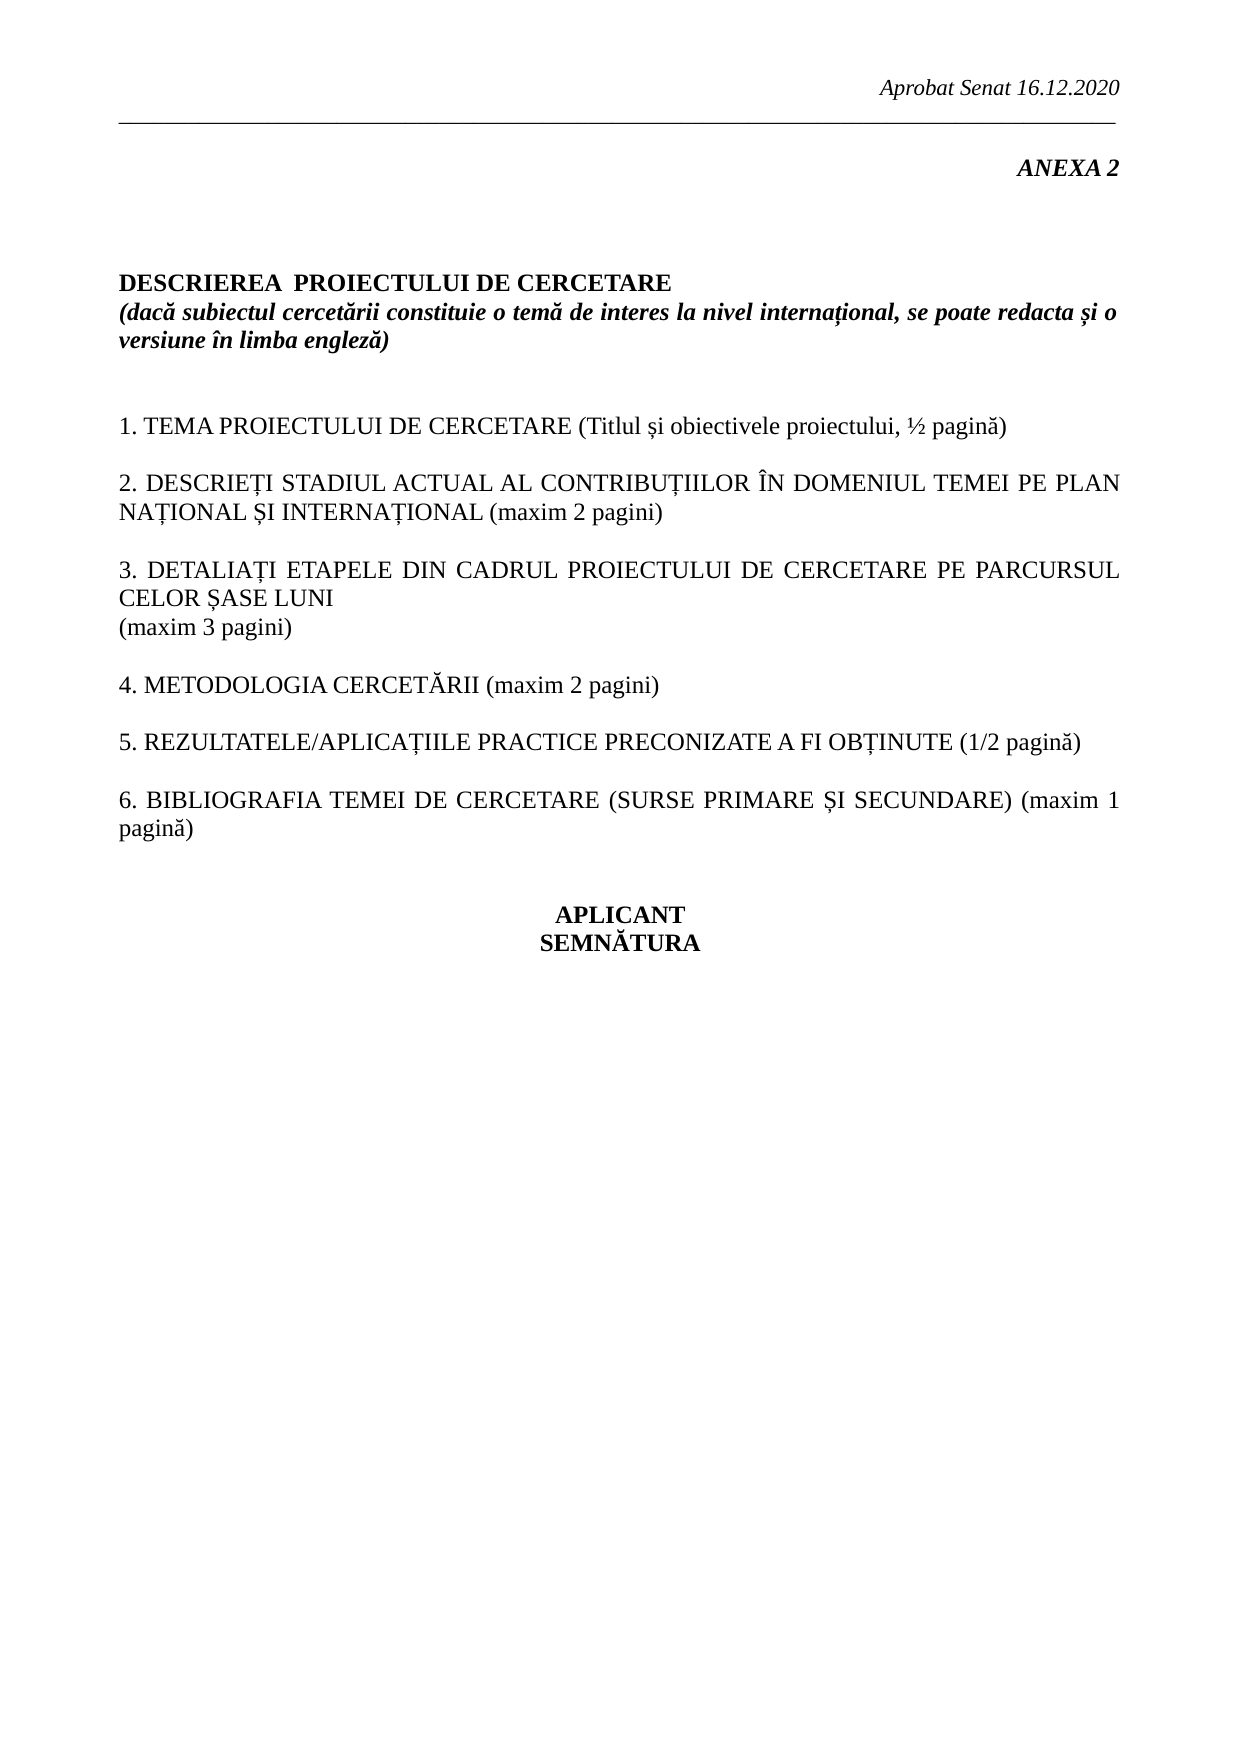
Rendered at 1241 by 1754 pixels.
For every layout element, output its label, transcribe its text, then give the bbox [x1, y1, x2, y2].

text DESCRIEREA PROIECTULUI DE CERCETARE [118, 268, 1122, 297]
text 1. TEMA PROIECTULUI DE CERCETARE (Titlul și obiectivele proiectului, ½ pagină) [118, 411, 1122, 440]
text (maxim 3 pagini) [118, 612, 1122, 641]
text ANEXA 2 [118, 153, 1122, 182]
text APLICANT [118, 900, 1122, 928]
text (dacă subiectul cercetării constituie o temă de interes la nivel internațional, se poate redacta și o versiune în limba engleză) [118, 297, 1122, 354]
text 2. DESCRIEȚI STADIUL ACTUAL AL CONTRIBUȚIILOR ÎN DOMENIUL TEMEI PE PLAN NAȚIONAL ȘI INTERNAȚIONAL (maxim 2 pagini) [118, 468, 1122, 526]
text 6. BIBLIOGRAFIA TEMEI DE CERCETARE (SURSE PRIMARE ȘI SECUNDARE) (maxim 1 pagină) [118, 785, 1122, 842]
text 3. DETALIAȚI ETAPELE DIN CADRUL PROIECTULUI DE CERCETARE PE PARCURSUL CELOR ȘASE LUNI [118, 555, 1122, 612]
text SEMNĂTURA [118, 928, 1122, 957]
text 4. METODOLOGIA CERCETĂRII (maxim 2 pagini) [118, 670, 1122, 698]
text 5. REZULTATELE/APLICAȚIILE PRACTICE PRECONIZATE A FI OBȚINUTE (1/2 pagină) [118, 727, 1122, 756]
